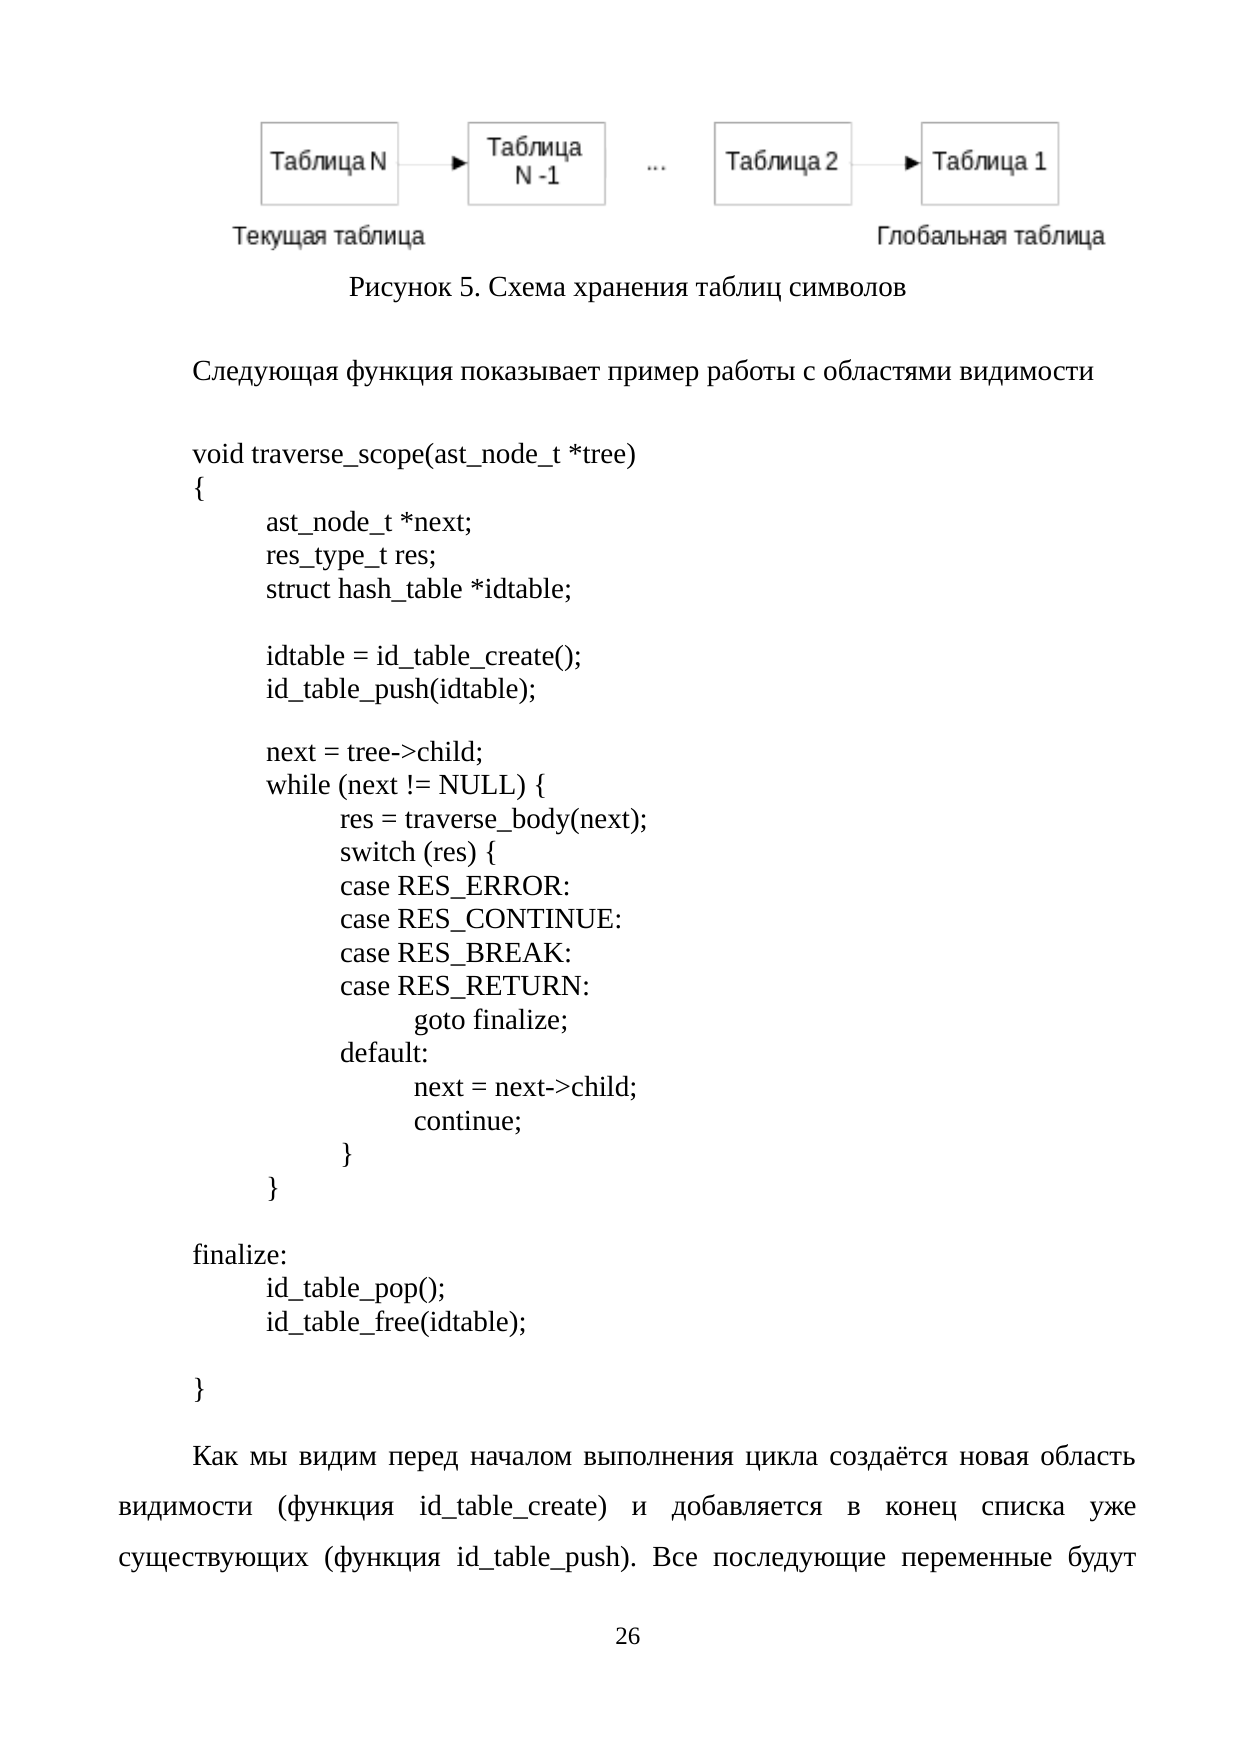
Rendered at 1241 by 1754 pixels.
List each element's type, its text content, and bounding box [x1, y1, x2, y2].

text { [118, 470, 1137, 504]
text id_table_pop(); [118, 1270, 1137, 1304]
text res_type_t res; [118, 537, 1137, 571]
text res = traverse_body(next); [118, 801, 1137, 834]
text finalize: [118, 1237, 1137, 1270]
text goto finalize; [118, 1002, 1137, 1036]
text case RES_CONTINUE: [118, 901, 1137, 935]
text Рисунок 5. Схема хранения таблиц символов [118, 269, 1137, 302]
text } [118, 1136, 1137, 1170]
text case RES_ERROR: [118, 868, 1137, 901]
text ast_node_t *next; [118, 504, 1137, 537]
text while (next != NULL) { [118, 767, 1137, 801]
text switch (res) { [118, 834, 1137, 868]
text next = next->child; [118, 1069, 1137, 1103]
text } [118, 1371, 1137, 1404]
text case RES_BREAK: [118, 935, 1137, 968]
text next = tree->child; [118, 734, 1137, 767]
text idtable = id_table_create(); [118, 638, 1137, 671]
text void traverse_scope(ast_node_t *tree) [118, 437, 1137, 470]
text struct hash_table *idtable; [118, 571, 1137, 604]
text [118, 1438, 1137, 1572]
text } [118, 1170, 1137, 1203]
text continue; [118, 1103, 1137, 1136]
text id_table_free(idtable); [118, 1304, 1137, 1337]
text id_table_push(idtable); [118, 671, 1137, 705]
text default: [118, 1036, 1137, 1069]
text Следующая функция показывает пример работы с областями видимости [118, 353, 1137, 386]
text case RES_RETURN: [118, 968, 1137, 1002]
